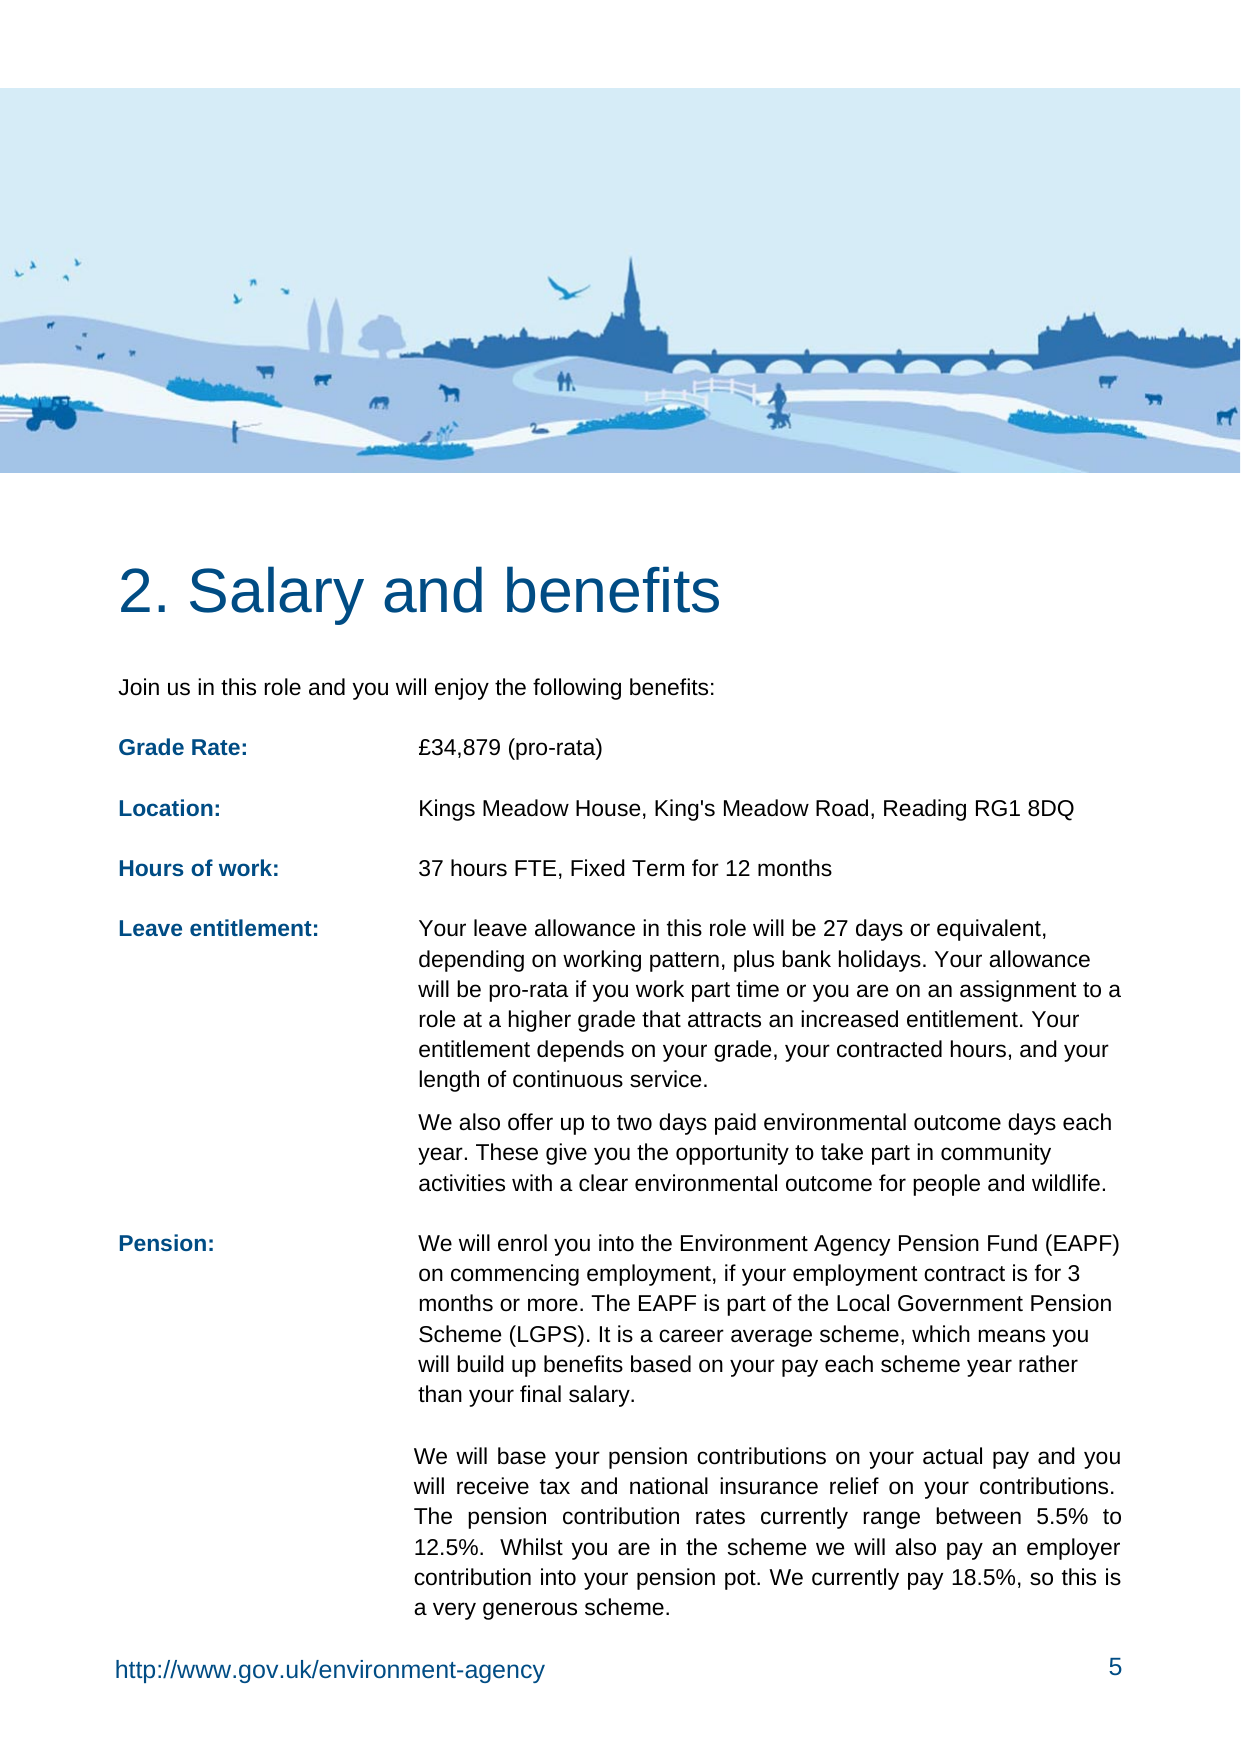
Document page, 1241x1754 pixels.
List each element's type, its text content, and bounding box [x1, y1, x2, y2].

text Hours of work: 37 hours FTE, Fixed Term for 12 months [118, 855, 1122, 881]
text Leave entitlement: Your leave allowance in this role will be 27 days or equivalent, depending on working pattern, plus bank holidays. Your allowance will be pro-rata if you work part time or you are on an assignment to a role at a higher grade that attracts an increased entitlement. Your entitlement depends on your grade, your contracted hours, and your length of continuous service. [118, 915, 1122, 1093]
text Join us in this role and you will enjoy the following benefits: [118, 674, 1122, 700]
text Pension: We will enrol you into the Environment Agency Pension Fund (EAPF) on commencing employment, if your employment contract is for 3 months or more. The EAPF is part of the Local Government Pension Scheme (LGPS). It is a career average scheme, which means you will build up benefits based on your pay each scheme year rather than your final salary. [118, 1230, 1122, 1409]
picture [0, 88, 1241, 473]
text Location: Kings Meadow House, King's Meadow Road, Reading RG1 8DQ [118, 794, 1122, 821]
text 2. Salary and benefits [118, 553, 1122, 625]
text We also offer up to two days paid environmental outcome days each year. These give you the opportunity to take part in community activities with a clear environmental outcome for people and wildlife. [418, 1109, 1122, 1196]
text Grade Rate: £34,879 (pro-rata) [118, 734, 1122, 760]
text We will base your pension contributions on your actual pay and you will receive tax and national insurance relief on your contributions. The pension contribution rates currently range between 5.5% to 12.5%. Whilst you are in the scheme we will also pay an employer contribution into your pension pot. We currently pay 18.5%, so this is a very generous scheme. [413, 1443, 1122, 1620]
